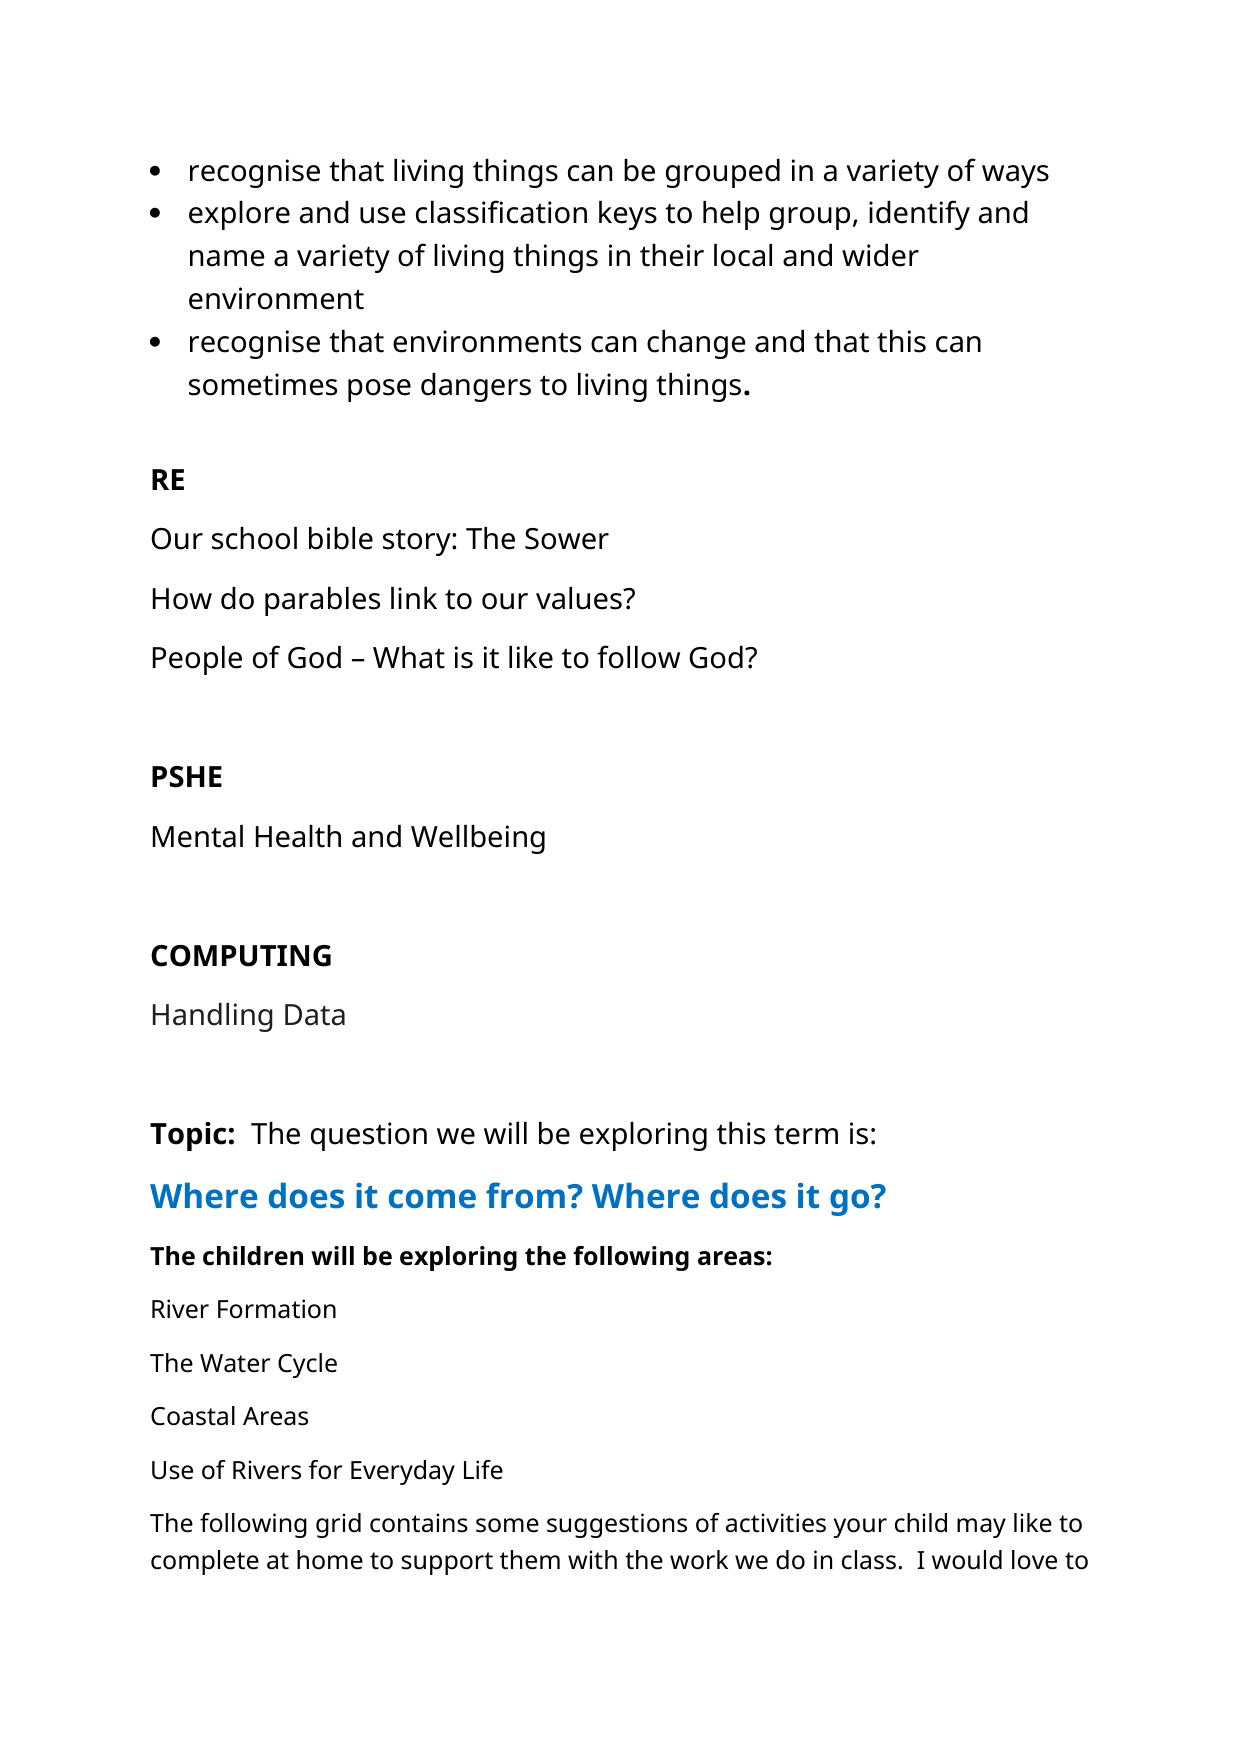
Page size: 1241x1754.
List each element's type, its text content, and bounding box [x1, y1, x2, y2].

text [150, 1506, 1090, 1577]
text The Water Cycle [150, 1345, 1090, 1379]
list explore and use classification keys to help group, identify and name a variety of living things in their local and wider environment [150, 193, 1090, 318]
list recognise that environments can change and that this can sometimes pose dangers to living things. [150, 321, 1090, 404]
text Coastal Areas [150, 1399, 1090, 1433]
text How do parables link to our values? [150, 578, 1090, 618]
text Where does it come from? Where does it go? [150, 1173, 1090, 1218]
text Our school bible story: The Sower [150, 519, 1090, 558]
text Topic: The question we will be exploring this term is: [150, 1113, 1090, 1153]
text COMPUTING [150, 935, 1090, 975]
text Handling Data [150, 994, 1090, 1034]
text Mental Health and Wellbeing [150, 816, 1090, 856]
text Use of Rivers for Everyday Life [150, 1452, 1090, 1486]
text RE [150, 459, 1090, 499]
list recognise that living things can be grouped in a variety of ways [150, 150, 1090, 190]
text People of God – What is it like to follow God? [150, 638, 1090, 677]
text River Formation [150, 1292, 1090, 1326]
text The children will be exploring the following areas: [150, 1238, 1090, 1273]
text PSHE [150, 757, 1090, 796]
